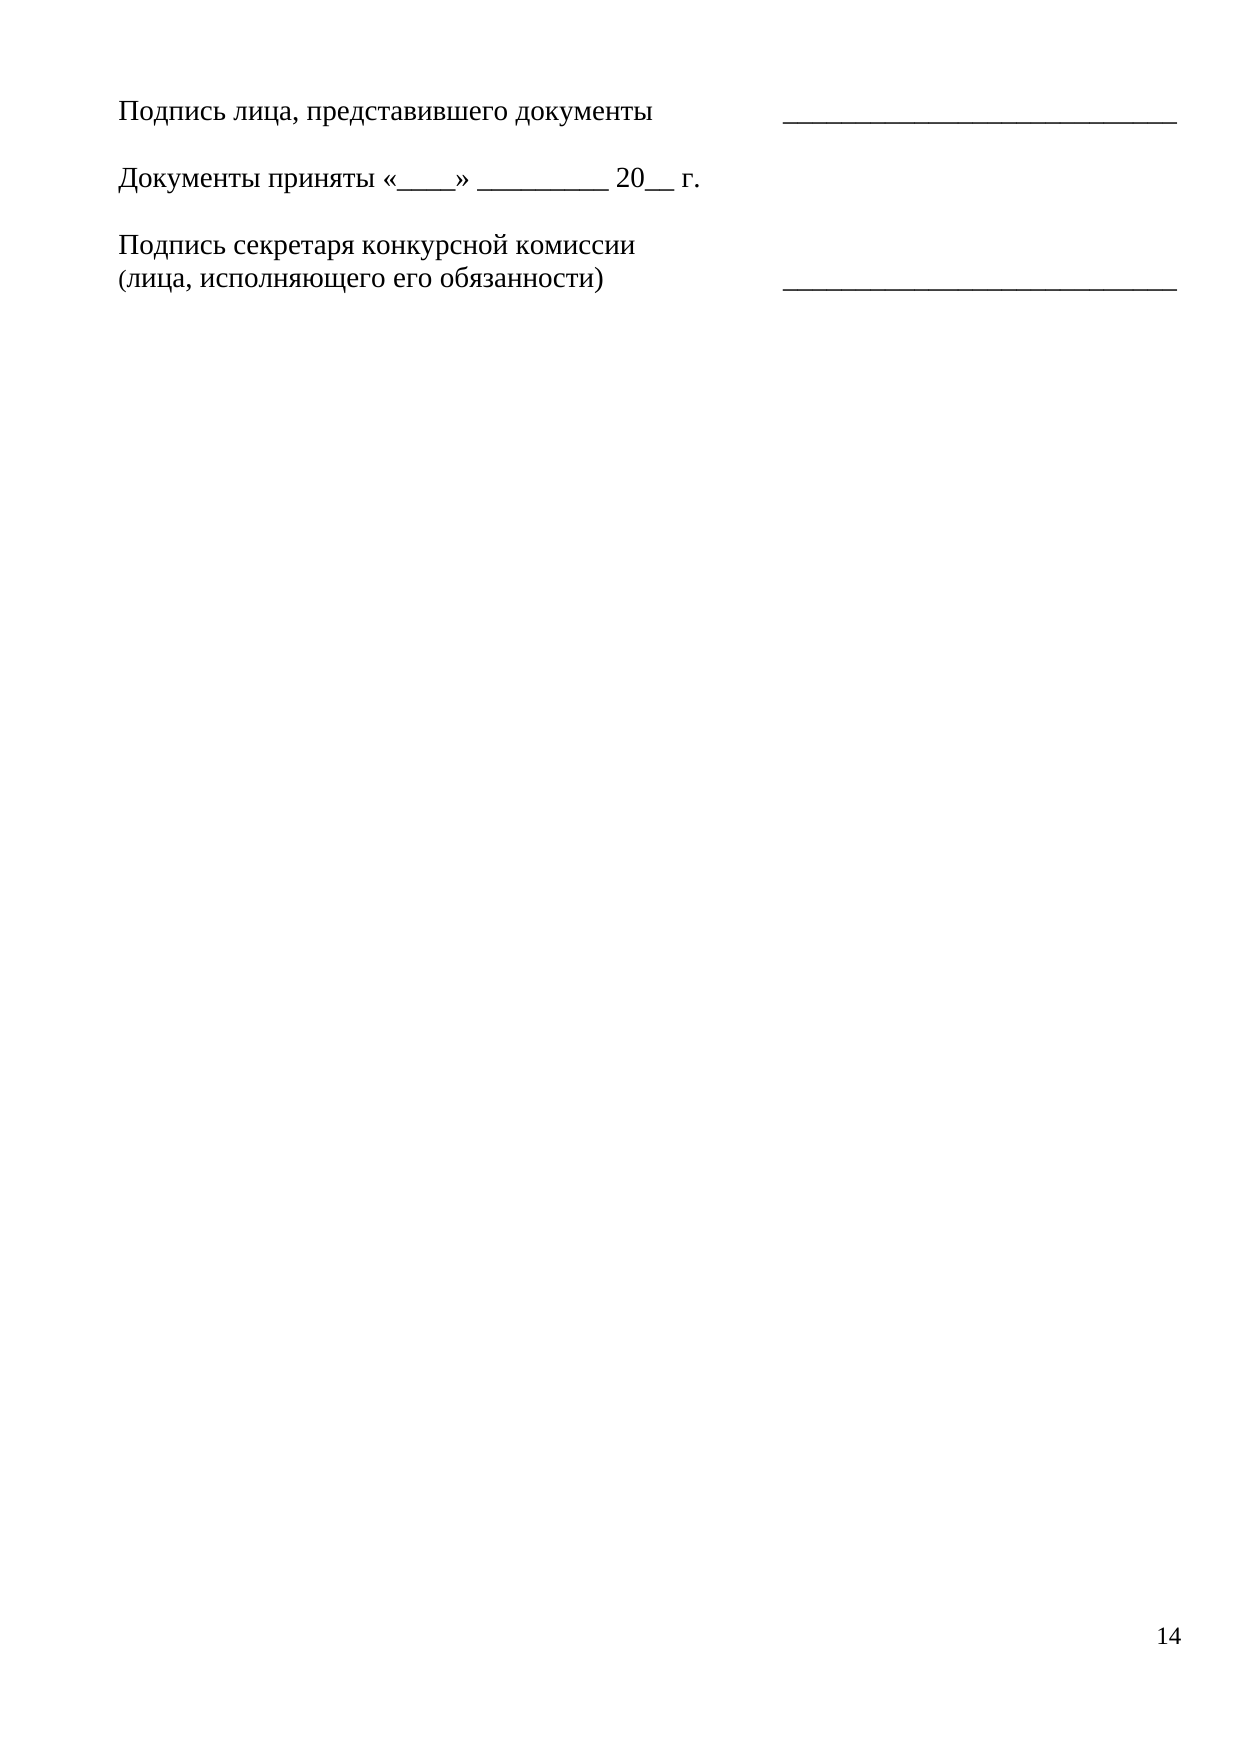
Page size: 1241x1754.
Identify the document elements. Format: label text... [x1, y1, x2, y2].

text (лица, исполняющего его обязанности) ___________________________ [118, 260, 1181, 294]
text Подпись секретаря конкурсной комиссии [118, 227, 1181, 260]
text Документы приняты «____» _________ 20__ г. [118, 160, 1181, 193]
text Подпись лица, представившего документы ___________________________ [118, 93, 1181, 126]
